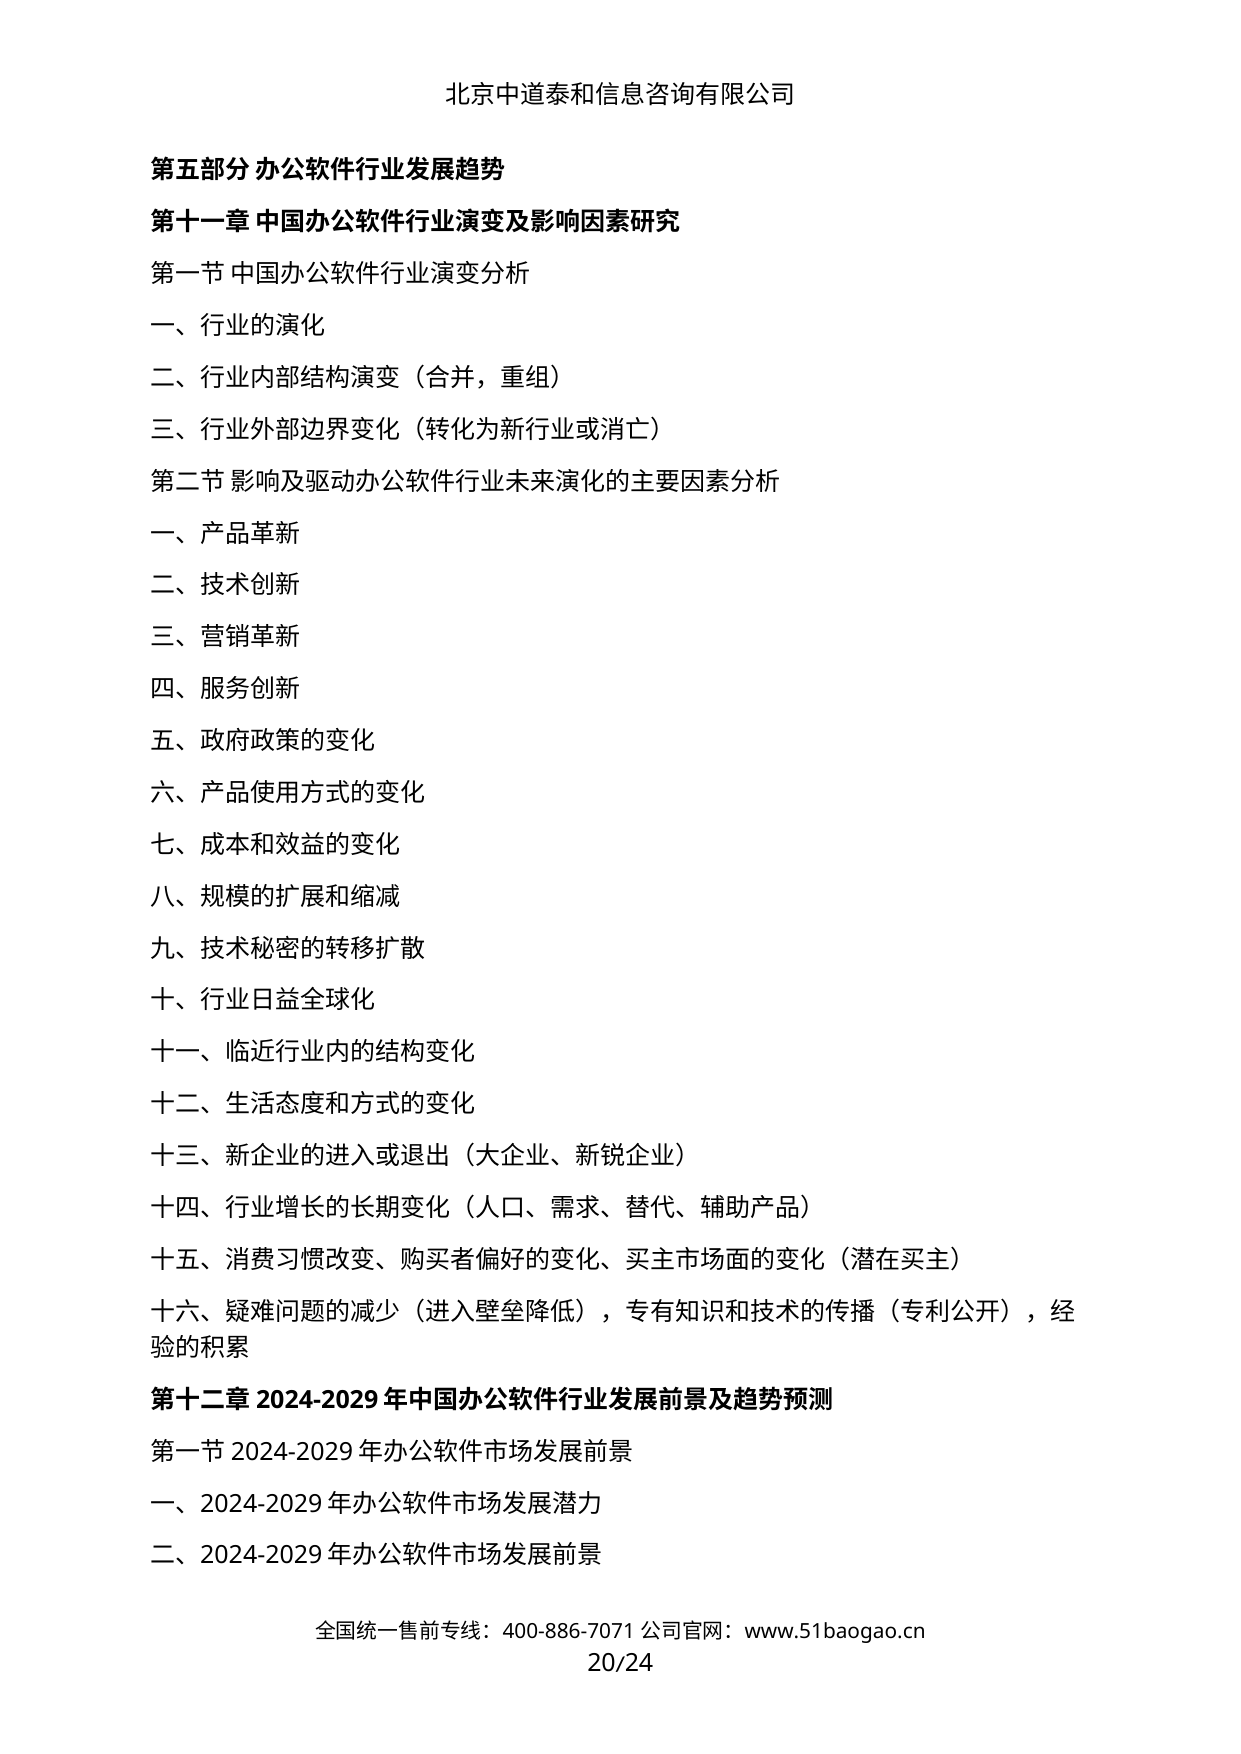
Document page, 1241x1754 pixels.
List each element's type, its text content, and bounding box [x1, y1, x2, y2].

text 十六、疑难问题的减少（进入壁垒降低），专有知识和技术的传播（专利公开），经验的积累 [150, 1291, 1090, 1364]
text 九、技术秘密的转移扩散 [150, 928, 1090, 964]
text 五、政府政策的变化 [150, 721, 1090, 757]
text 第十一章 中国办公软件行业演变及影响因素研究 [150, 202, 1090, 238]
text 八、规模的扩展和缩减 [150, 876, 1090, 912]
text 第二节 影响及驱动办公软件行业未来演化的主要因素分析 [150, 461, 1090, 497]
text 三、营销革新 [150, 617, 1090, 653]
text 第五部分 办公软件行业发展趋势 [150, 150, 1090, 186]
text 一、2024-2029年办公软件市场发展潜力 [150, 1483, 1090, 1519]
text 三、行业外部边界变化（转化为新行业或消亡） [150, 409, 1090, 446]
text 第十二章 2024-2029年中国办公软件行业发展前景及趋势预测 [150, 1379, 1090, 1416]
text 一、行业的演化 [150, 306, 1090, 342]
text 六、产品使用方式的变化 [150, 772, 1090, 809]
text 二、行业内部结构演变（合并，重组） [150, 357, 1090, 394]
text 二、2024-2029年办公软件市场发展前景 [150, 1535, 1090, 1571]
text 十四、行业增长的长期变化（人口、需求、替代、辅助产品） [150, 1187, 1090, 1224]
text 十二、生活态度和方式的变化 [150, 1084, 1090, 1120]
text 二、技术创新 [150, 565, 1090, 601]
text 第一节 中国办公软件行业演变分析 [150, 254, 1090, 290]
text 一、产品革新 [150, 513, 1090, 549]
text 七、成本和效益的变化 [150, 824, 1090, 861]
text 四、服务创新 [150, 669, 1090, 705]
text 十一、临近行业内的结构变化 [150, 1032, 1090, 1068]
text 十、行业日益全球化 [150, 980, 1090, 1016]
text 第一节 2024-2029年办公软件市场发展前景 [150, 1431, 1090, 1467]
text 十五、消费习惯改变、购买者偏好的变化、买主市场面的变化（潜在买主） [150, 1239, 1090, 1276]
text 十三、新企业的进入或退出（大企业、新锐企业） [150, 1136, 1090, 1172]
